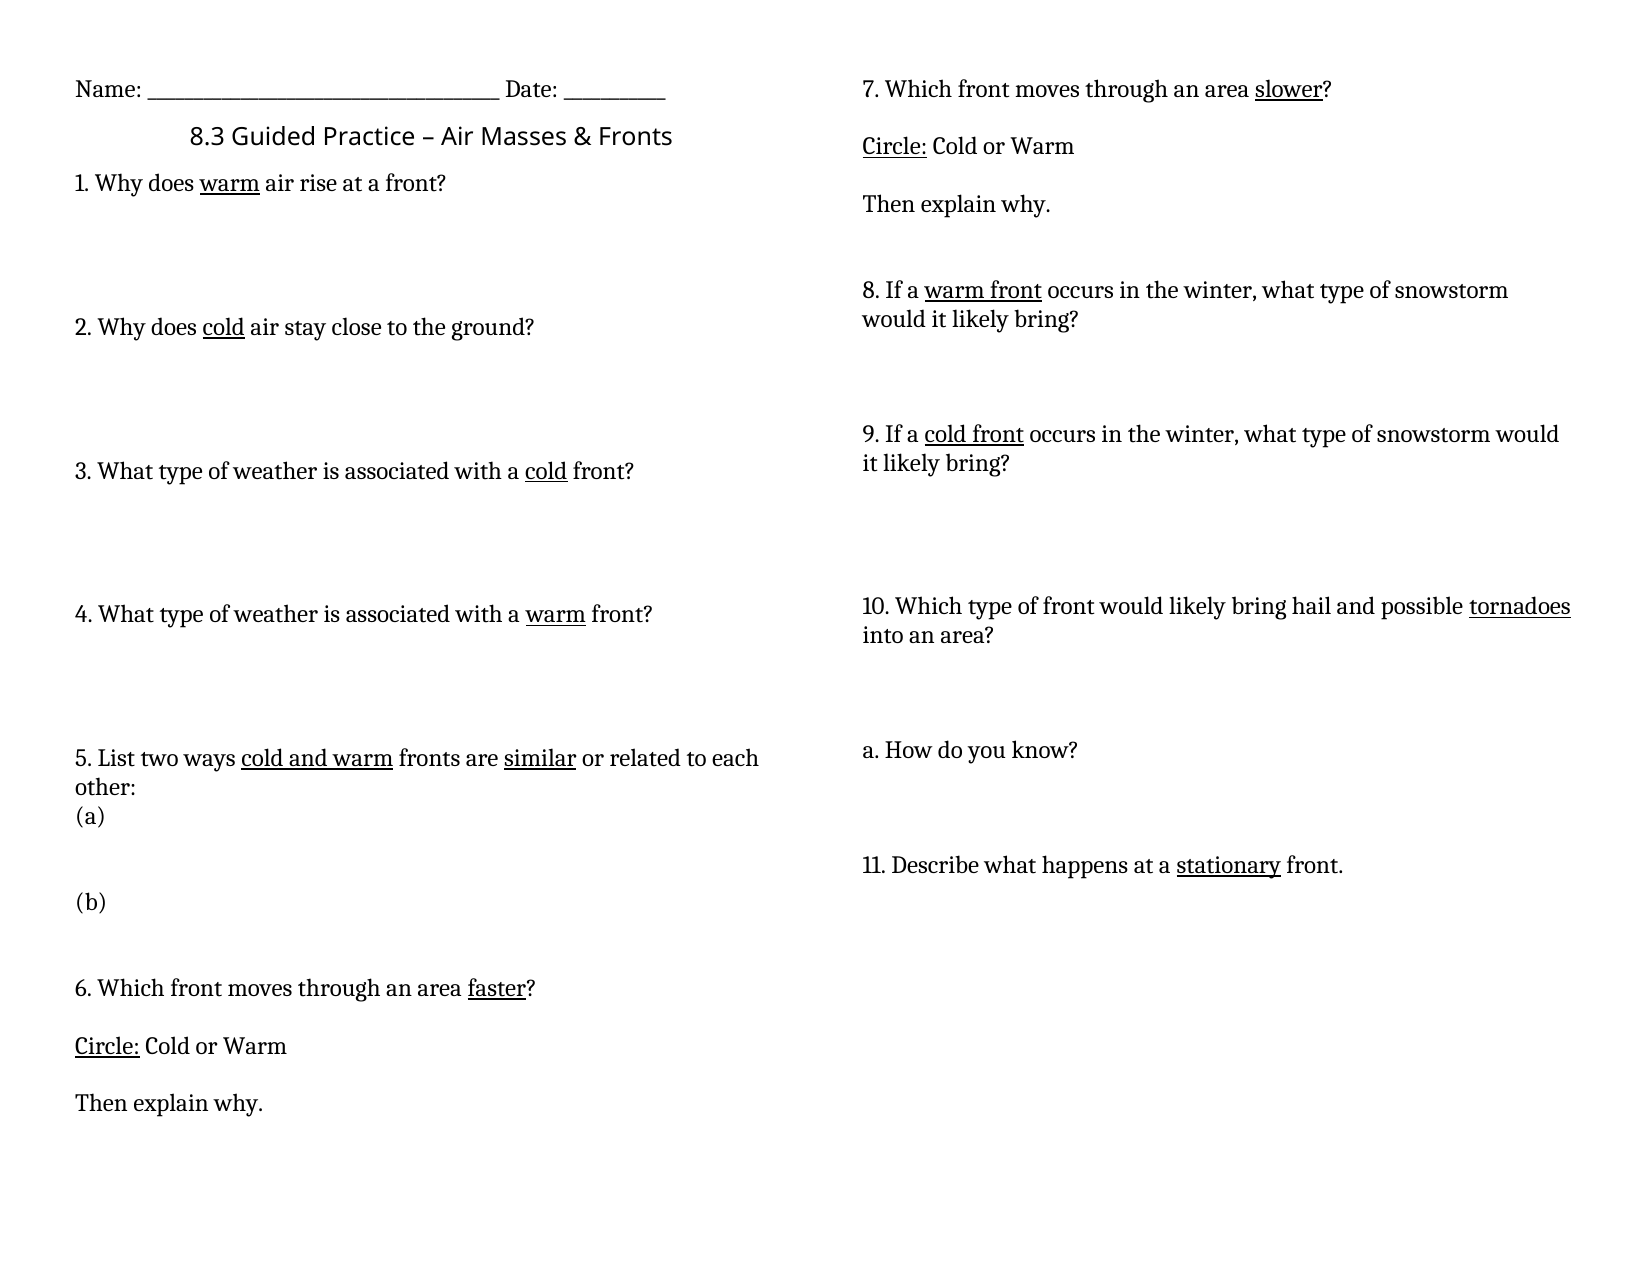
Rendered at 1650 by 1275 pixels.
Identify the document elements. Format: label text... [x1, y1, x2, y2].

text 9. If a cold front occurs in the winter, what type of snowstorm would it likely bring? [862, 420, 1575, 477]
text Circle: Cold or Warm [75, 1032, 787, 1060]
text 11. Describe what happens at a stationary front. [862, 851, 1575, 880]
text Name: ______________________________________ Date: ___________ [75, 75, 787, 104]
text 8.3 Guided Practice – Air Masses & Fronts [75, 118, 787, 152]
text 1. Why does warm air rise at a front? [75, 169, 787, 198]
text 7. Which front moves through an area slower? [862, 75, 1575, 104]
text 2. Why does cold air stay close to the ground? [75, 313, 787, 342]
text Then explain why. [862, 190, 1575, 219]
text 8. If a warm front occurs in the winter, what type of snowstorm would it likely bring? [862, 276, 1575, 334]
text 4. What type of weather is associated with a warm front? [75, 600, 787, 629]
text 10. Which type of front would likely bring hail and possible tornadoes into an area? [862, 592, 1575, 650]
text 3. What type of weather is associated with a cold front? [75, 457, 787, 485]
text 6. Which front moves through an area faster? [75, 974, 787, 1003]
text a. How do you know? [862, 736, 1575, 765]
text Then explain why. [75, 1089, 787, 1118]
text Circle: Cold or Warm [862, 132, 1575, 161]
text (a) [75, 802, 787, 830]
text (b) [75, 888, 787, 917]
text 5. List two ways cold and warm fronts are similar or related to each other: [75, 744, 787, 802]
